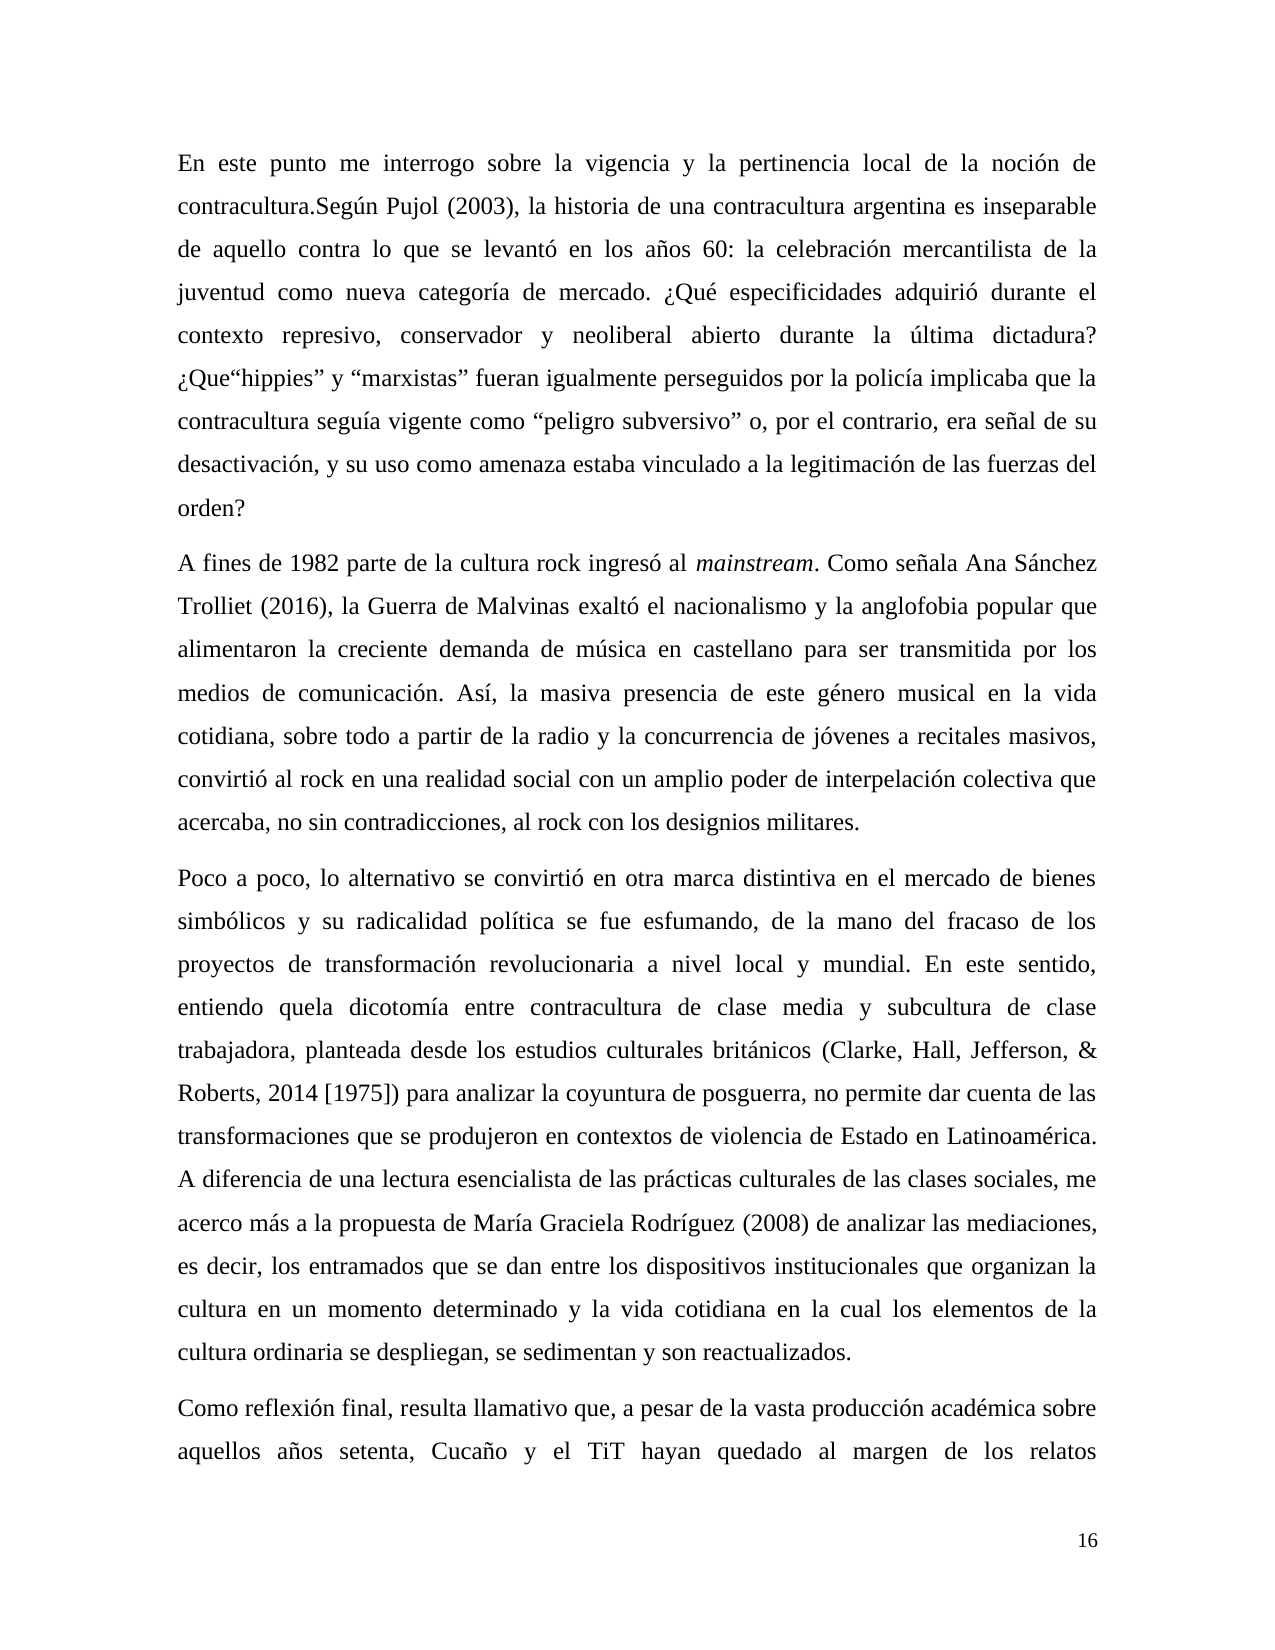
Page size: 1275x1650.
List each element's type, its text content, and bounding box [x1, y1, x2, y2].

text Poco a poco, lo alternativo se convirtió en otra marca distintiva en el mercado de bienes simbólicos y su radicalidad política se fue esfumando, de la mano del fracaso de los proyectos de transformación revolucionaria a nivel local y mundial. En este sentido, entiendo quela dicotomía entre contracultura de clase media y subcultura de clase trabajadora, planteada desde los estudios culturales británicos para analizar la coyuntura de posguerra, no permite dar cuenta de las transformaciones que se produjeron en contextos de violencia de Estado en Latinoamérica. A diferencia de una lectura esencialista de las prácticas culturales de las clases sociales, me acerco más a la propuesta de María Graciela Rodríguez de analizar las mediaciones, es decir, los entramados que se dan entre los dispositivos institucionales que organizan la cultura en un momento determinado y la vida cotidiana en la cual los elementos de la cultura ordinaria se despliegan, se sedimentan y son reactualizados. [177, 863, 1098, 1366]
text A fines de 1982 parte de la cultura rock ingresó al mainstream. Como señala Ana Sánchez Trolliet, la Guerra de Malvinas exaltó el nacionalismo y la anglofobia popular que alimentaron la creciente demanda de música en castellano para ser transmitida por los medios de comunicación. Así, la masiva presencia de este género musical en la vida cotidiana, sobre todo a partir de la radio y la concurrencia de jóvenes a recitales masivos, convirtió al rock en una realidad social con un amplio poder de interpelación colectiva que acercaba, no sin contradicciones, al rock con los designios militares. [177, 548, 1098, 836]
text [177, 1393, 1098, 1464]
text En este punto me interrogo sobre la vigencia y la pertinencia local de la noción de contracultura.Según Pujol , la historia de una contracultura argentina es inseparable de aquello contra lo que se levantó en los años 60: la celebración mercantilista de la juventud como nueva categoría de mercado. ¿Qué especificidades adquirió durante el contexto represivo, conservador y neoliberal abierto durante la última dictadura?¿Que“hippies” y “marxistas” fueran igualmente perseguidos por la policía implicaba que la contracultura seguía vigente como “peligro subversivo” o, por el contrario, era señal de su desactivación, y su uso como amenaza estaba vinculado a la legitimación de las fuerzas del orden? [177, 148, 1098, 521]
